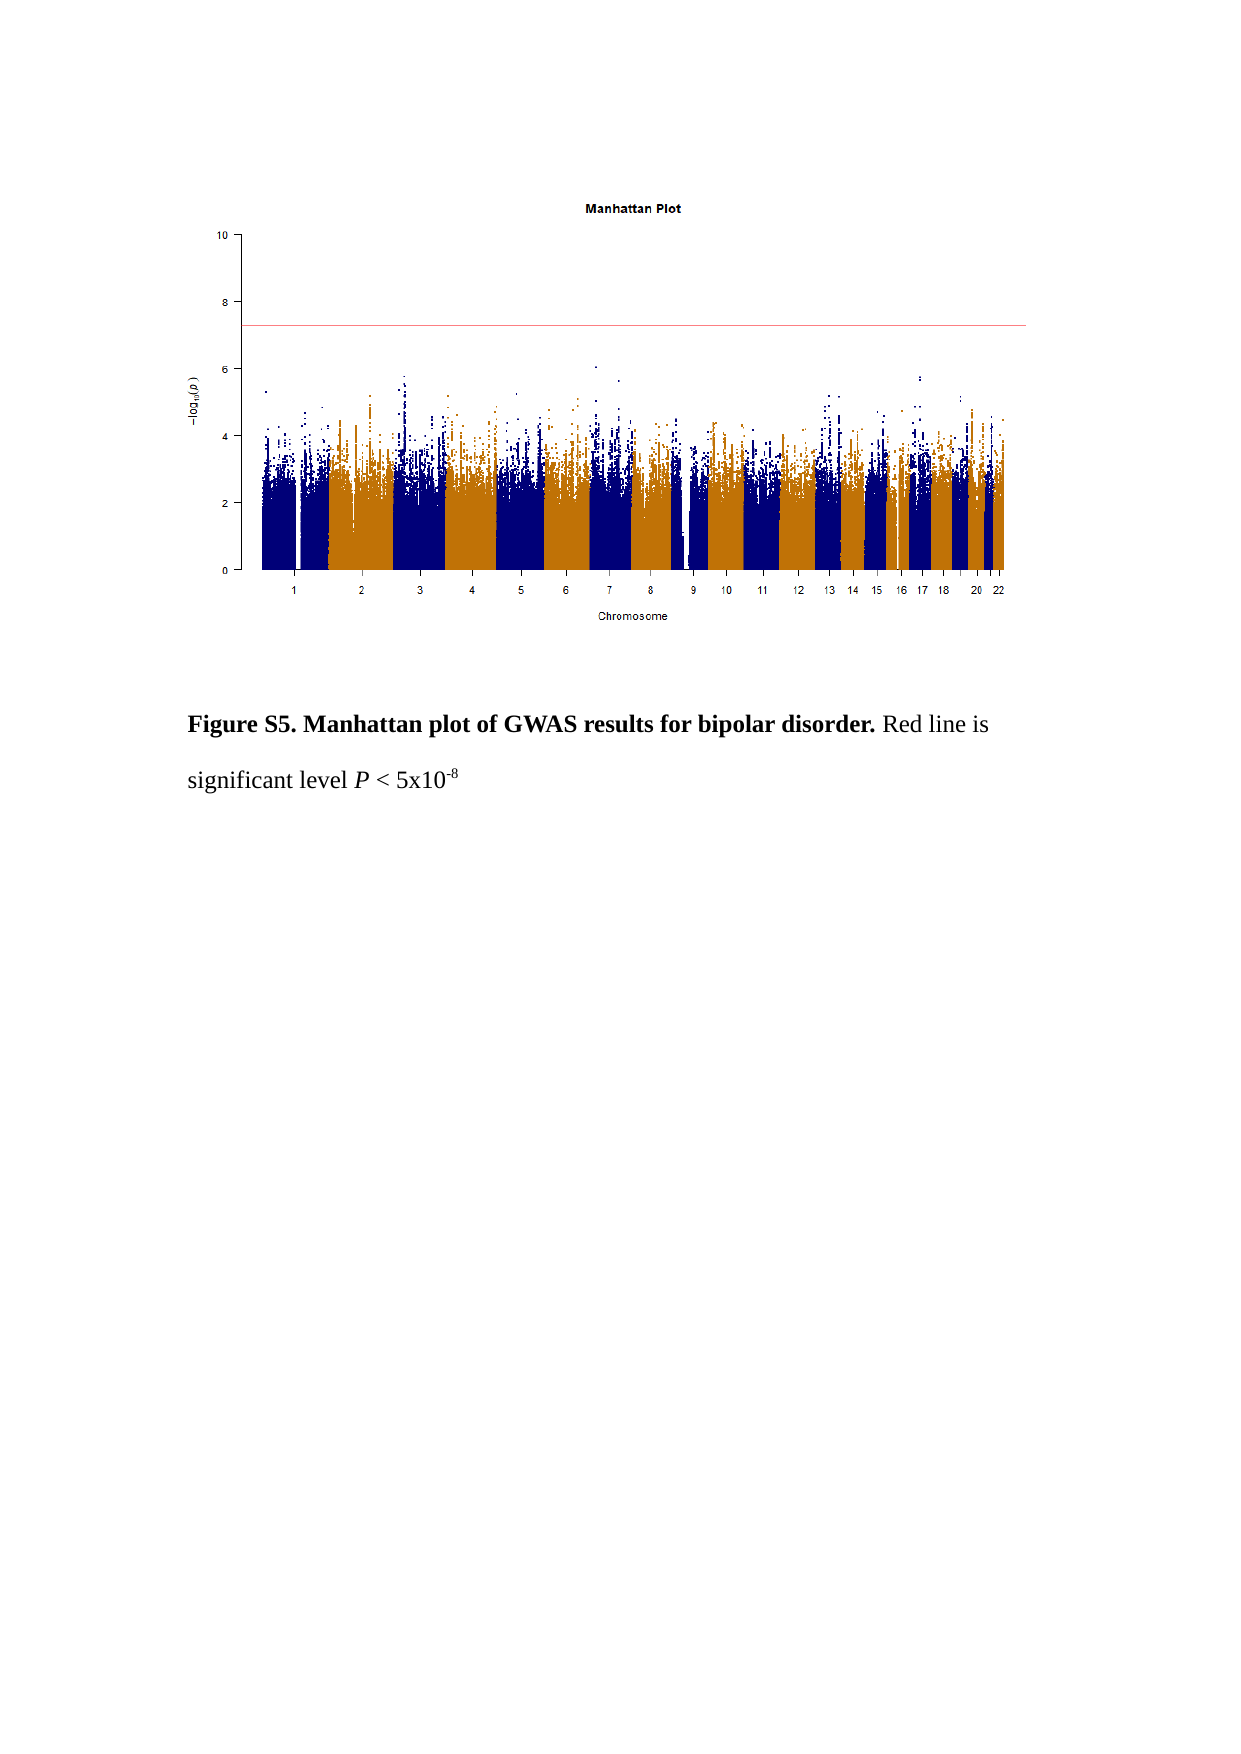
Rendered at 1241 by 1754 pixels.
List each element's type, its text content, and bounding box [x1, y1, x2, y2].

text Figure S5. Manhattan plot of GWAS results for bipolar disorder. Red line is significant level P < 5x10-8 [187, 705, 1053, 798]
picture [187, 180, 1053, 636]
